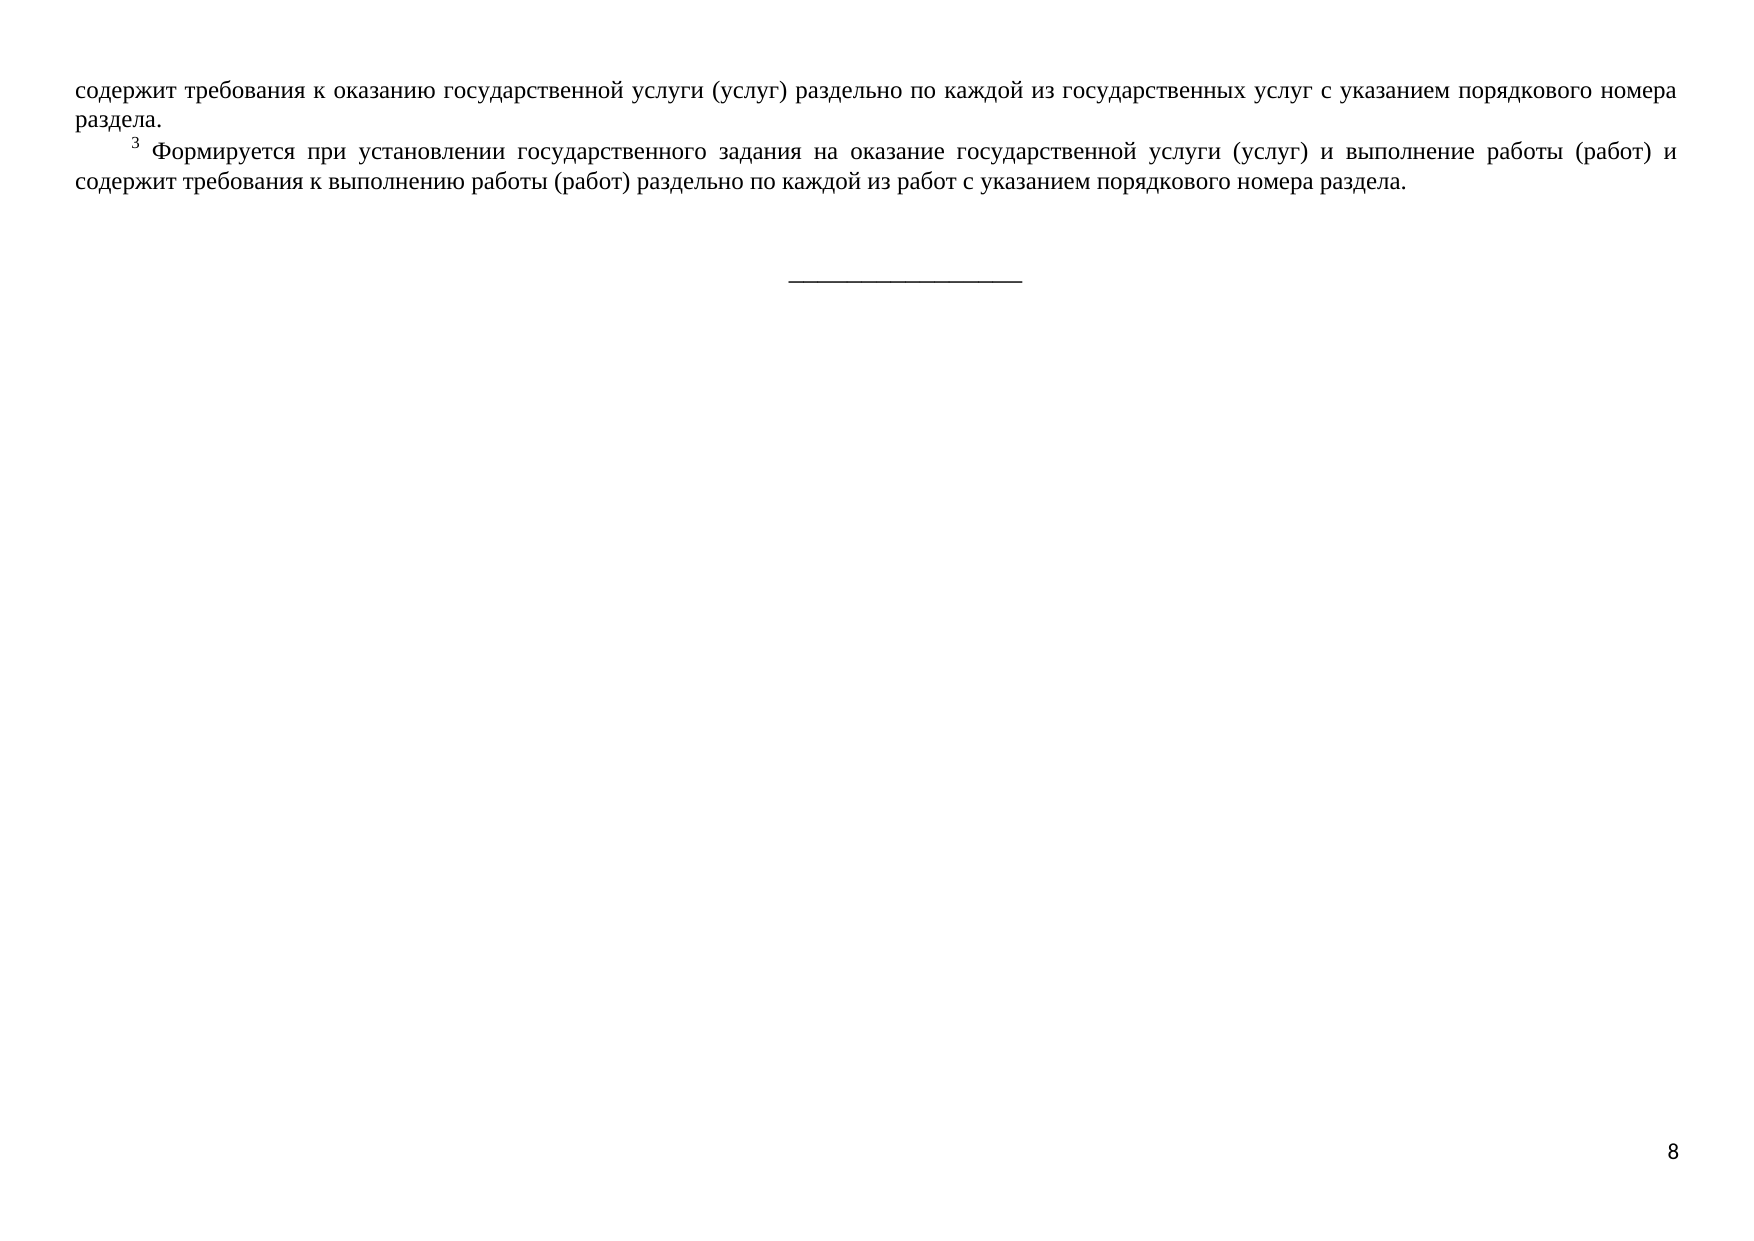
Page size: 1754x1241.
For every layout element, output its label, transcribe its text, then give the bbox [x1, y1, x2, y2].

text 3 Формируется при установлении государственного задания на оказание государственной услуги (услуг) и выполнение работы (работ) и содержит требования к выполнению работы (работ) раздельно по каждой из работ с указанием порядкового номера раздела. [75, 132, 1679, 195]
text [75, 75, 1679, 132]
text ________________ [75, 252, 1679, 286]
